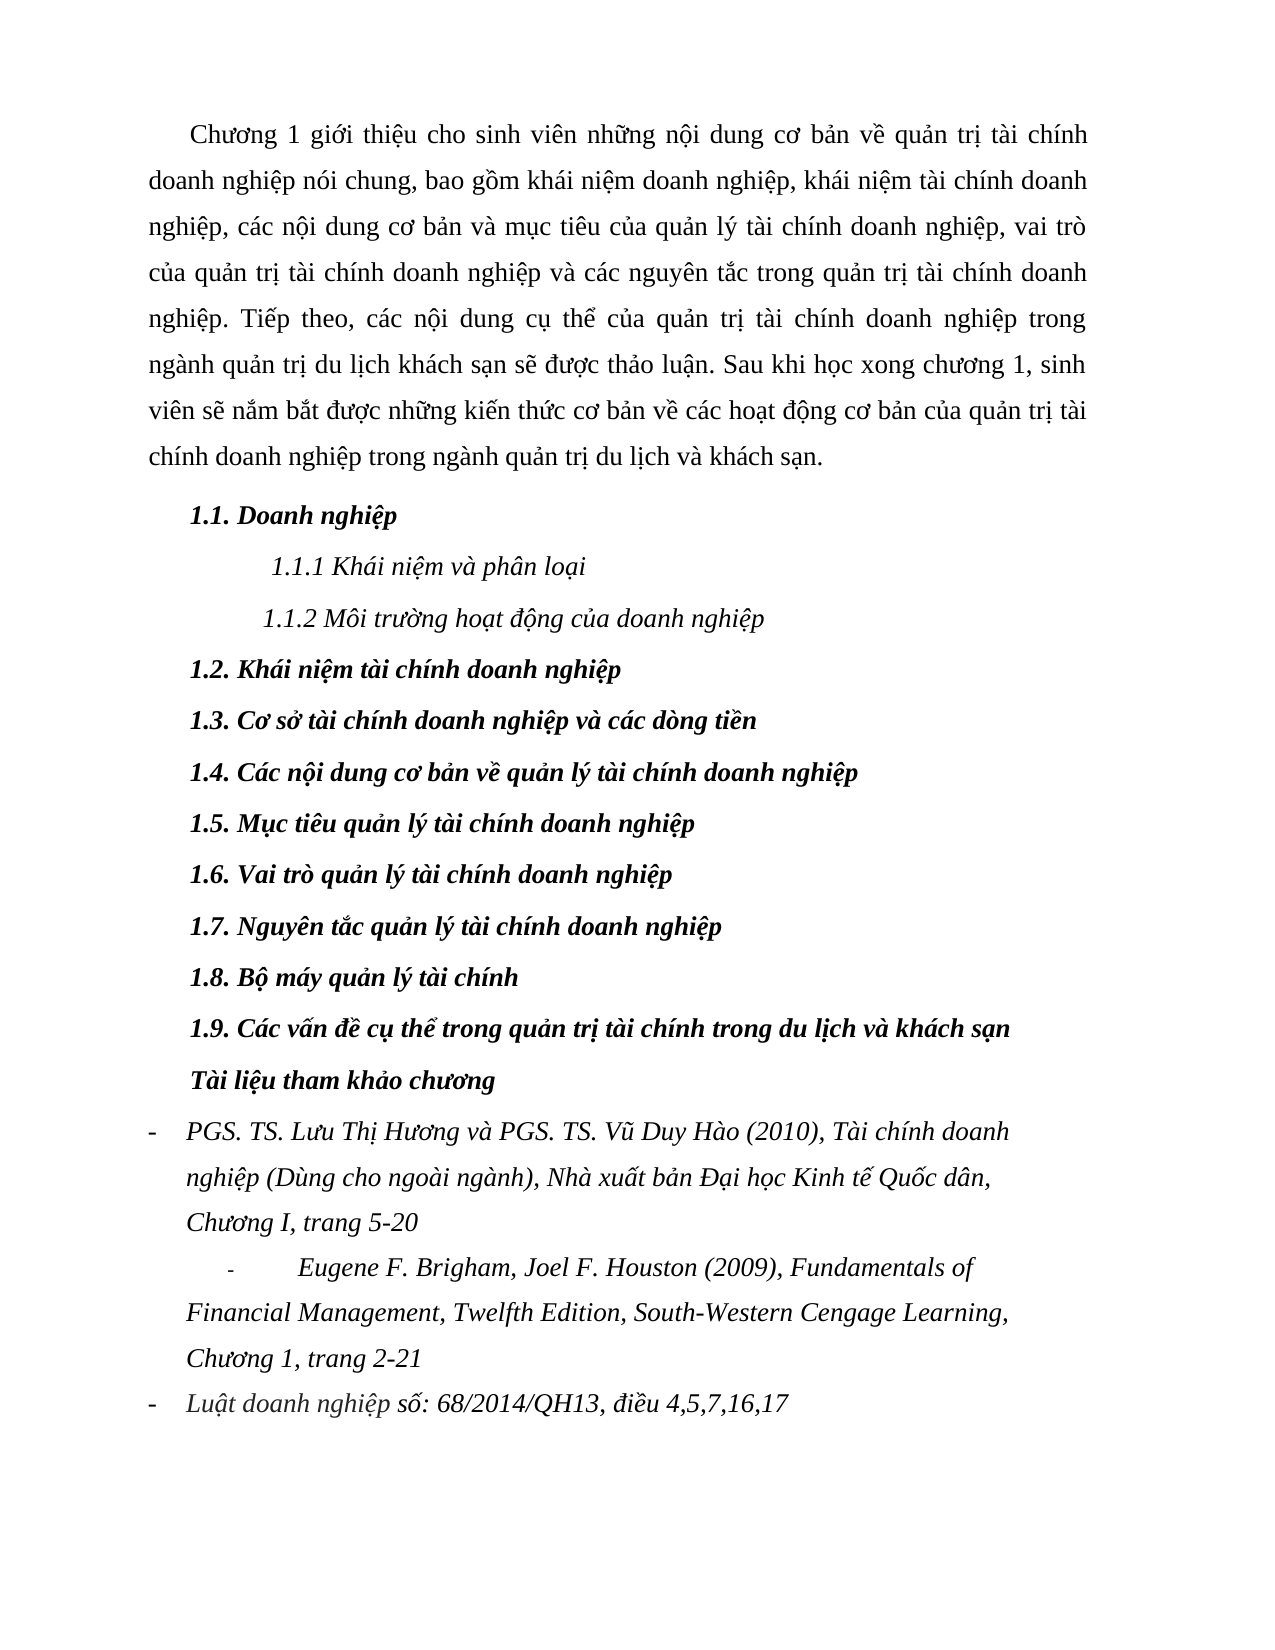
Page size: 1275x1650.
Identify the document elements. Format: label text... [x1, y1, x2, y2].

list PGS. TS. Lưu Thị Hương và PGS. TS. Vũ Duy Hào (2010), Tài chính doanh nghiệp (Dùng cho ngoài ngành), Nhà xuất bản Đại học Kinh tế Quốc dân, Chương I, trang 5-20 [148, 1115, 1032, 1237]
text 1.3. Cơ sở tài chính doanh nghiệp và các dòng tiền [148, 704, 1157, 736]
text 1.8. Bộ máy quản lý tài chính [148, 961, 1157, 992]
text Chương 1 giới thiệu cho sinh viên những nội dung cơ bản về quản trị tài chính doanh nghiệp nói chung, bao gồm khái niệm doanh nghiệp, khái niệm tài chính doanh nghiệp, các nội dung cơ bản và mục tiêu của quản lý tài chính doanh nghiệp, vai trò của quản trị tài chính doanh nghiệp và các nguyên tắc trong quản trị tài chính doanh nghiệp. Tiếp theo, các nội dung cụ thể của quản trị tài chính doanh nghiệp trong ngành quản trị du lịch khách sạn sẽ được thảo luận. Sau khi học xong chương 1, sinh viên sẽ nắm bắt được những kiến thức cơ bản về các hoạt động cơ bản của quản trị tài chính doanh nghiệp trong ngành quản trị du lịch và khách sạn. [148, 118, 1088, 472]
text 1.7. Nguyên tắc quản lý tài chính doanh nghiệp [148, 910, 1157, 941]
text 1.5. Mục tiêu quản lý tài chính doanh nghiệp [148, 807, 1157, 838]
text 1.1.2 Môi trường hoạt động của doanh nghiệp [221, 602, 1157, 633]
list Luật doanh nghiệp số: 68/2014/QH13, điều 4,5,7,16,17 [148, 1387, 1157, 1418]
text 1.1.1 Khái niệm và phân loại [229, 550, 1157, 581]
text 1.1. Doanh nghiệp [148, 499, 1157, 530]
text Tài liệu tham khảo chương [148, 1064, 1157, 1095]
text 1.4. Các nội dung cơ bản về quản lý tài chính doanh nghiệp [148, 756, 1157, 787]
list Eugene F. Brigham, Joel F. Houston (2009), Fundamentals of Financial Management, Twelfth Edition, South-Western Cengage Learning, Chương 1, trang 2-21 [186, 1251, 1042, 1373]
text 1.9. Các vấn đề cụ thể trong quản trị tài chính trong du lịch và khách sạn [148, 1012, 1157, 1044]
text 1.6. Vai trò quản lý tài chính doanh nghiệp [148, 858, 1157, 889]
text 1.2. Khái niệm tài chính doanh nghiệp [148, 653, 1157, 684]
